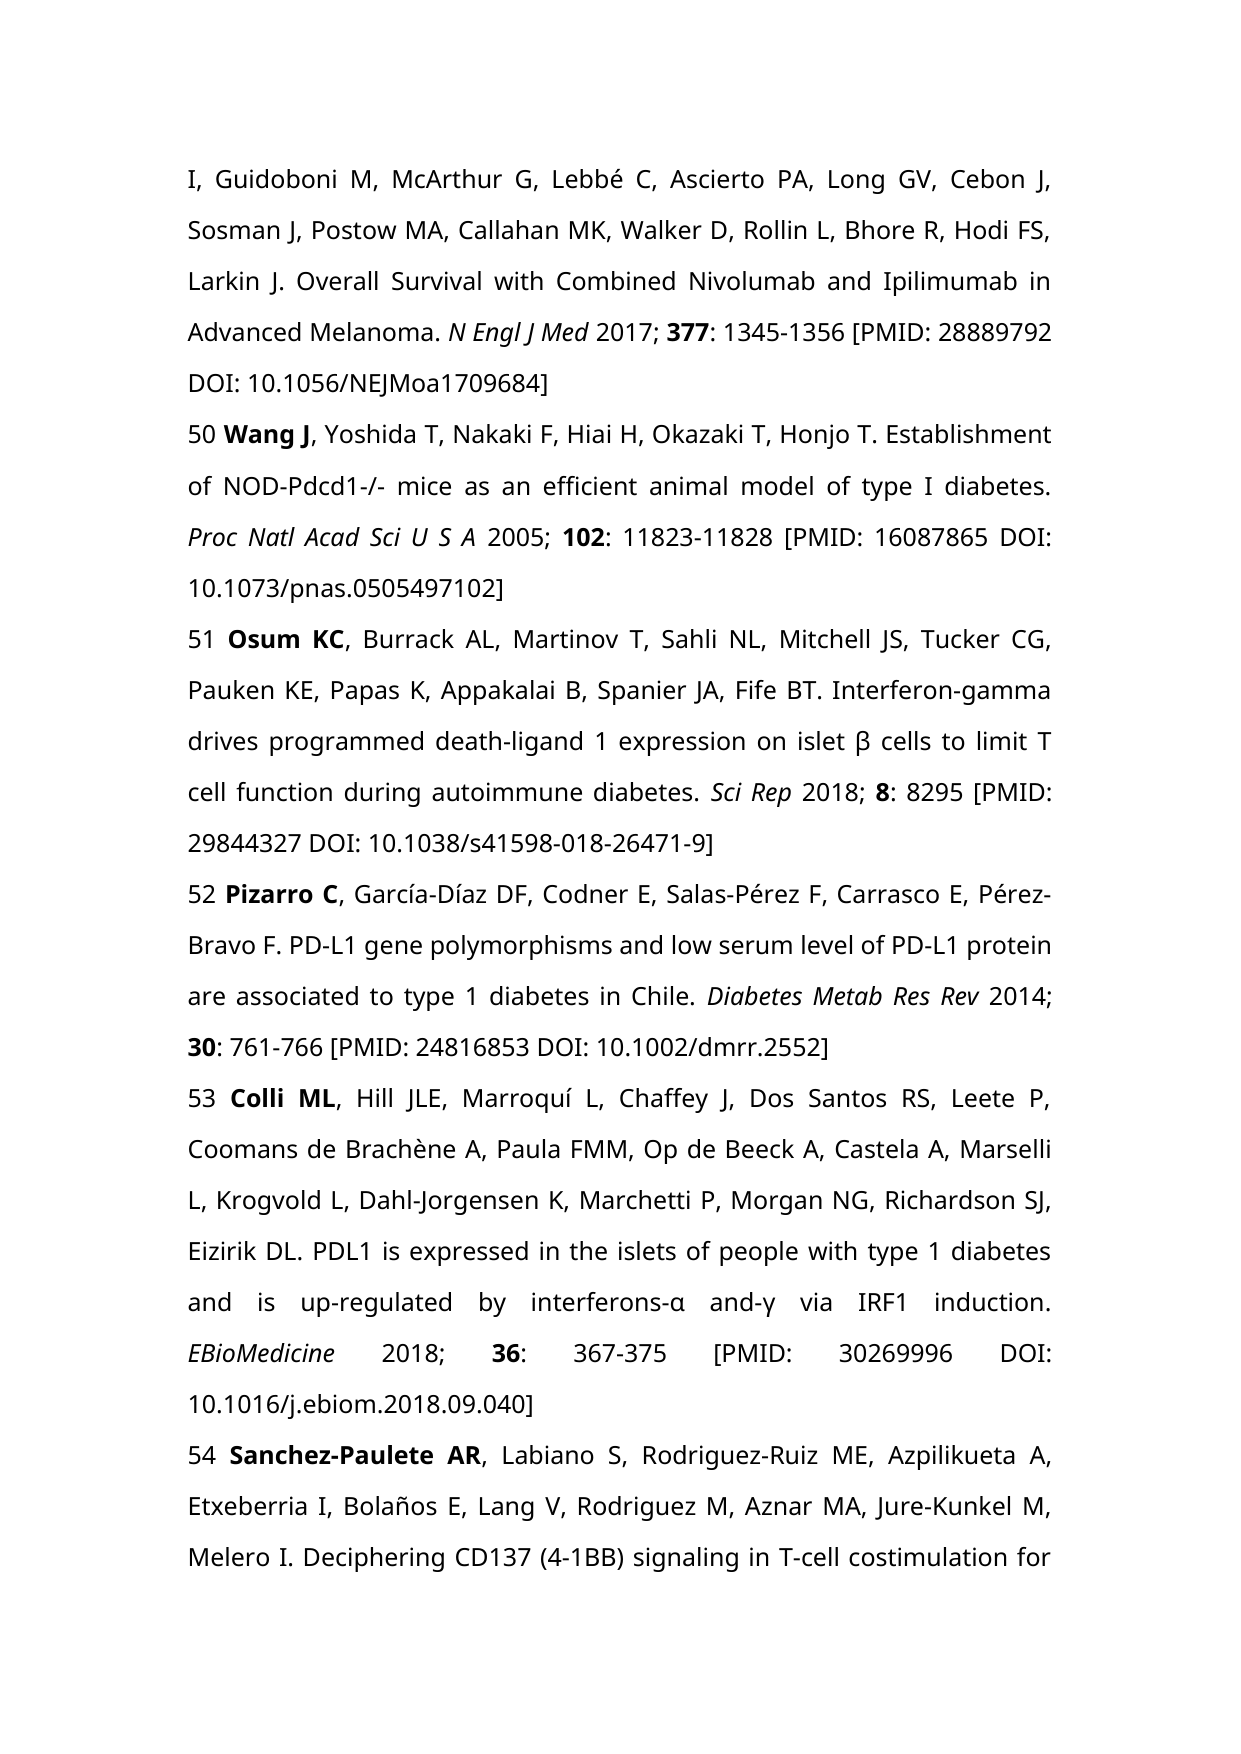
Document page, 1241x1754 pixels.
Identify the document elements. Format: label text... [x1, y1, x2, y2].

text 50 Wang J, Yoshida T, Nakaki F, Hiai H, Okazaki T, Honjo T. Establishment of NOD-Pdcd1-/- mice as an efficient animal model of type I diabetes. Proc Natl Acad Sci U S A 2005; 102: 11823-11828 [PMID: 16087865 DOI: 10.1073/pnas.0505497102] [187, 417, 1053, 604]
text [187, 162, 1053, 400]
text 51 Osum KC, Burrack AL, Martinov T, Sahli NL, Mitchell JS, Tucker CG, Pauken KE, Papas K, Appakalai B, Spanier JA, Fife BT. Interferon-gamma drives programmed death-ligand 1 expression on islet β cells to limit T cell function during autoimmune diabetes. Sci Rep 2018; 8: 8295 [PMID: 29844327 DOI: 10.1038/s41598-018-26471-9] [187, 621, 1053, 859]
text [187, 1438, 1053, 1574]
text 52 Pizarro C, García-Díaz DF, Codner E, Salas-Pérez F, Carrasco E, Pérez-Bravo F. PD-L1 gene polymorphisms and low serum level of PD-L1 protein are associated to type 1 diabetes in Chile. Diabetes Metab Res Rev 2014; 30: 761-766 [PMID: 24816853 DOI: 10.1002/dmrr.2552] [187, 877, 1053, 1064]
text 53 Colli ML, Hill JLE, Marroquí L, Chaffey J, Dos Santos RS, Leete P, Coomans de Brachène A, Paula FMM, Op de Beeck A, Castela A, Marselli L, Krogvold L, Dahl-Jorgensen K, Marchetti P, Morgan NG, Richardson SJ, Eizirik DL. PDL1 is expressed in the islets of people with type 1 diabetes and is up-regulated by interferons-α and-γ via IRF1 induction. EBioMedicine 2018; 36: 367-375 [PMID: 30269996 DOI: 10.1016/j.ebiom.2018.09.040] [187, 1081, 1053, 1421]
